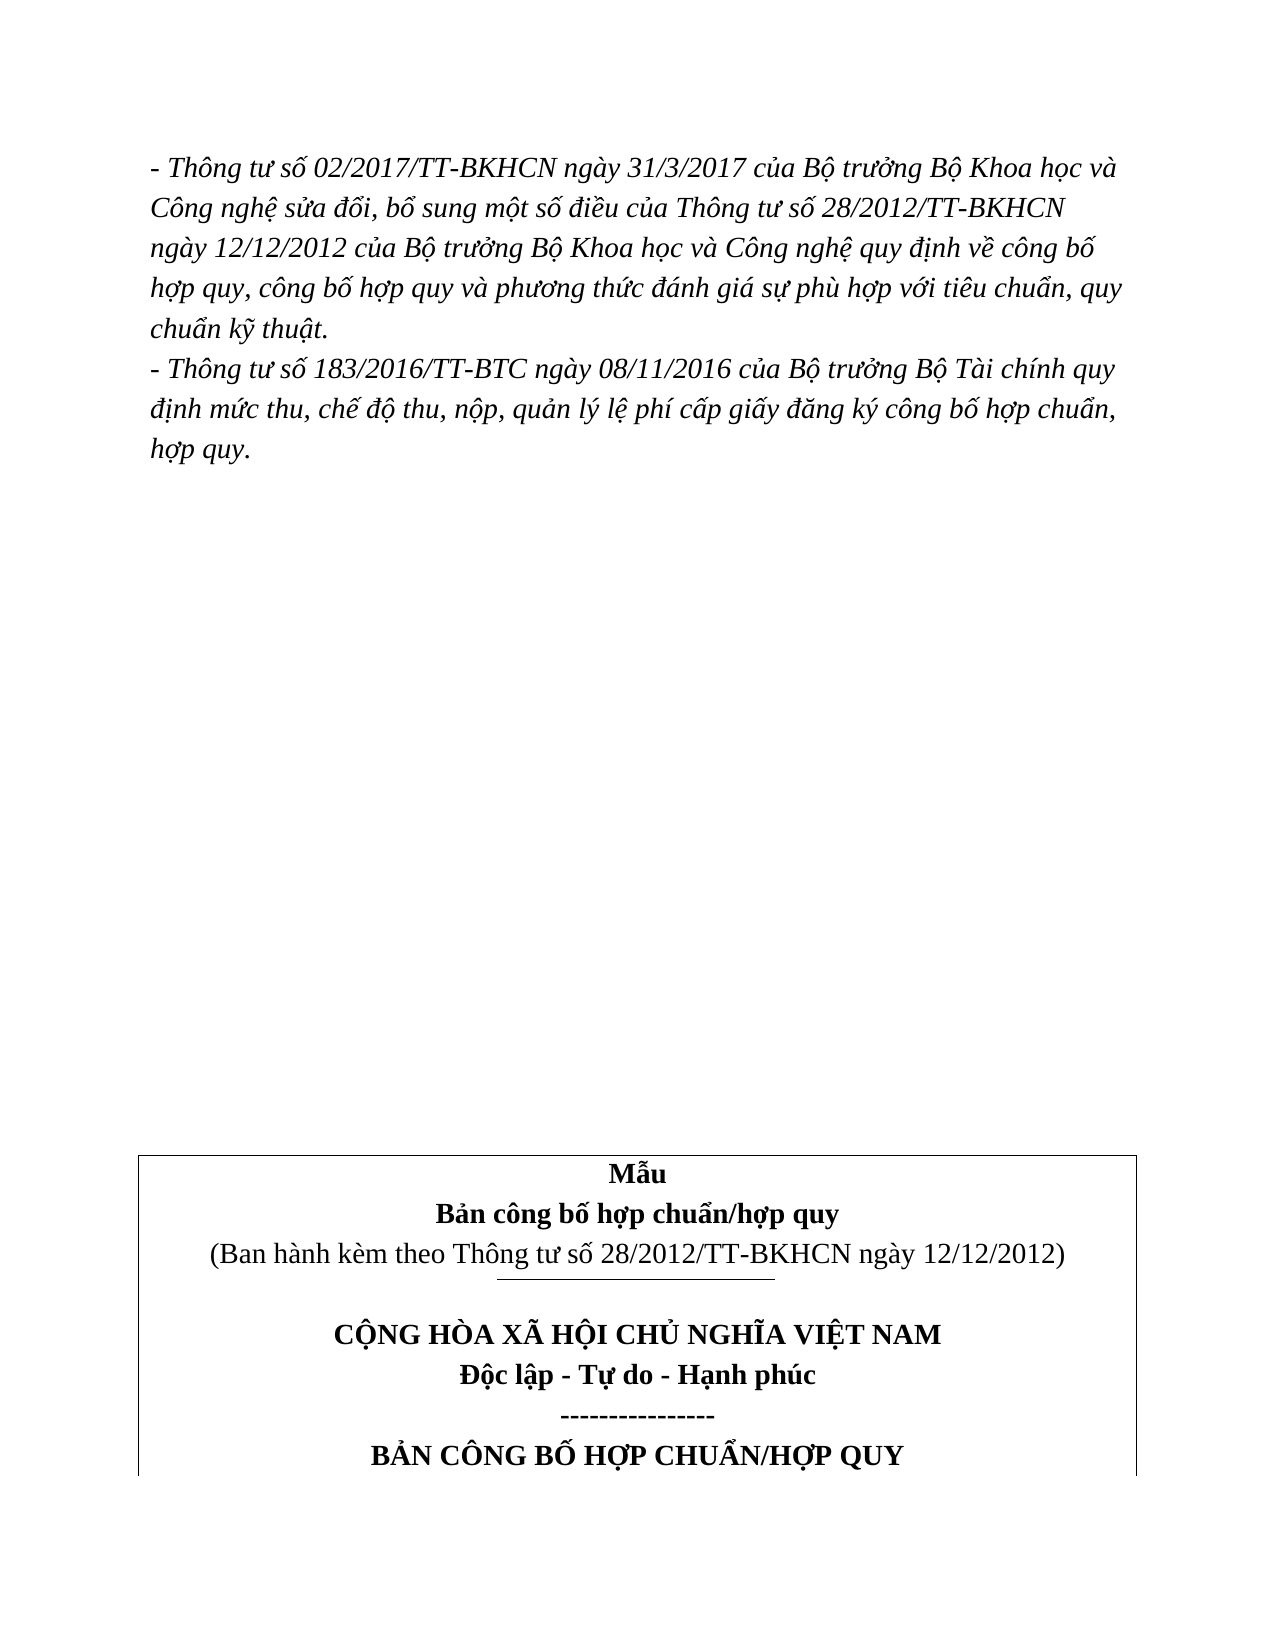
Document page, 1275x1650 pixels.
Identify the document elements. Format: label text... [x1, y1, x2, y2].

text - Thông tư số 02/2017/TT-BKHCN ngày 31/3/2017 của Bộ trưởng Bộ Khoa học và Công nghệ sửa đổi, bổ sung một số điều của Thông tư số 28/2012/TT-BKHCN ngày 12/12/2012 của Bộ trưởng Bộ Khoa học và Công nghệ quy định về công bố hợp quy, công bố hợp quy và phương thức đánh giá sự phù hợp với tiêu chuẩn, quy chuẩn kỹ thuật. [150, 150, 1125, 344]
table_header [139, 1156, 1136, 1476]
text - Thông tư số 183/2016/TT-BTC ngày 08/11/2016 của Bộ trưởng Bộ Tài chính quy định mức thu, chế độ thu, nộp, quản lý lệ phí cấp giấy đăng ký công bố hợp chuẩn, hợp quy. [150, 351, 1125, 465]
